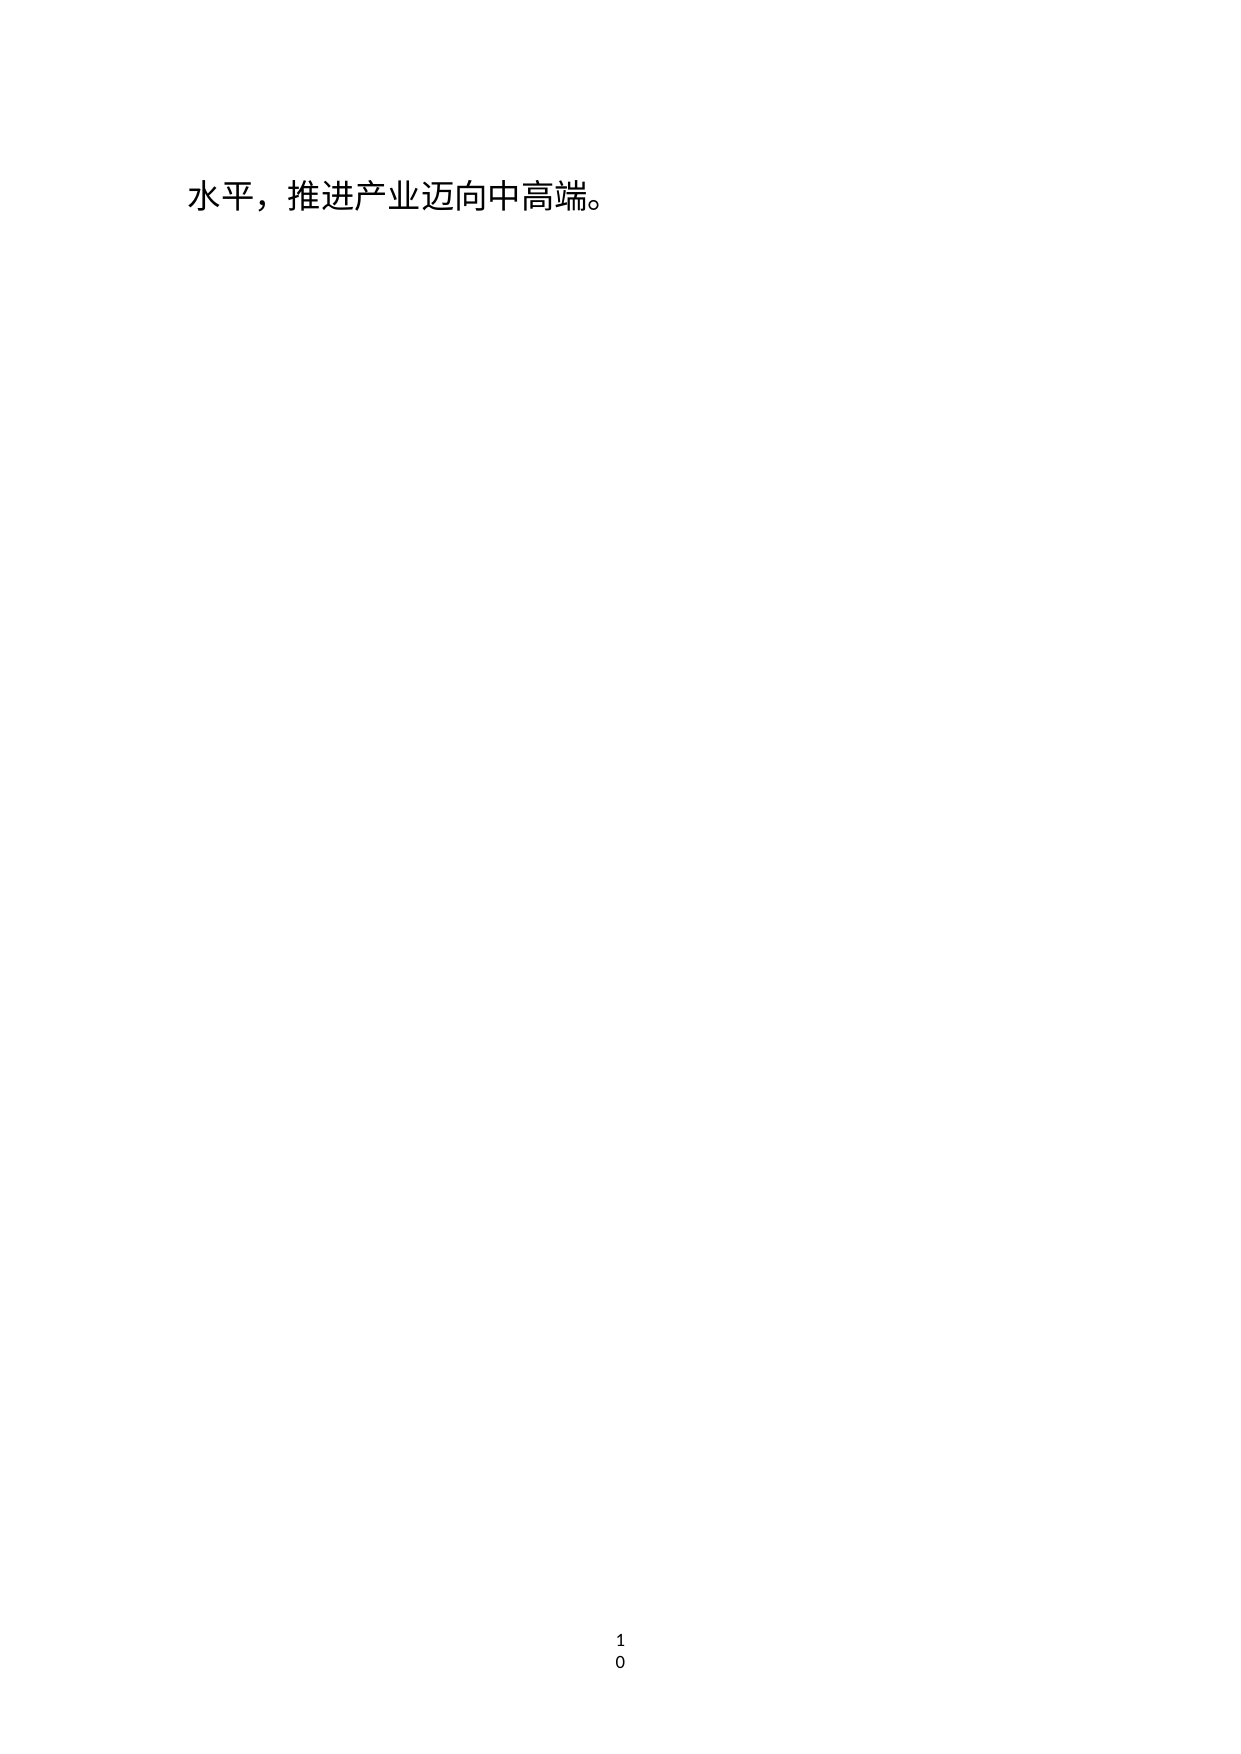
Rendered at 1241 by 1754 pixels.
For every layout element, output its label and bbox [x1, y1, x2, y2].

text [187, 162, 1053, 227]
